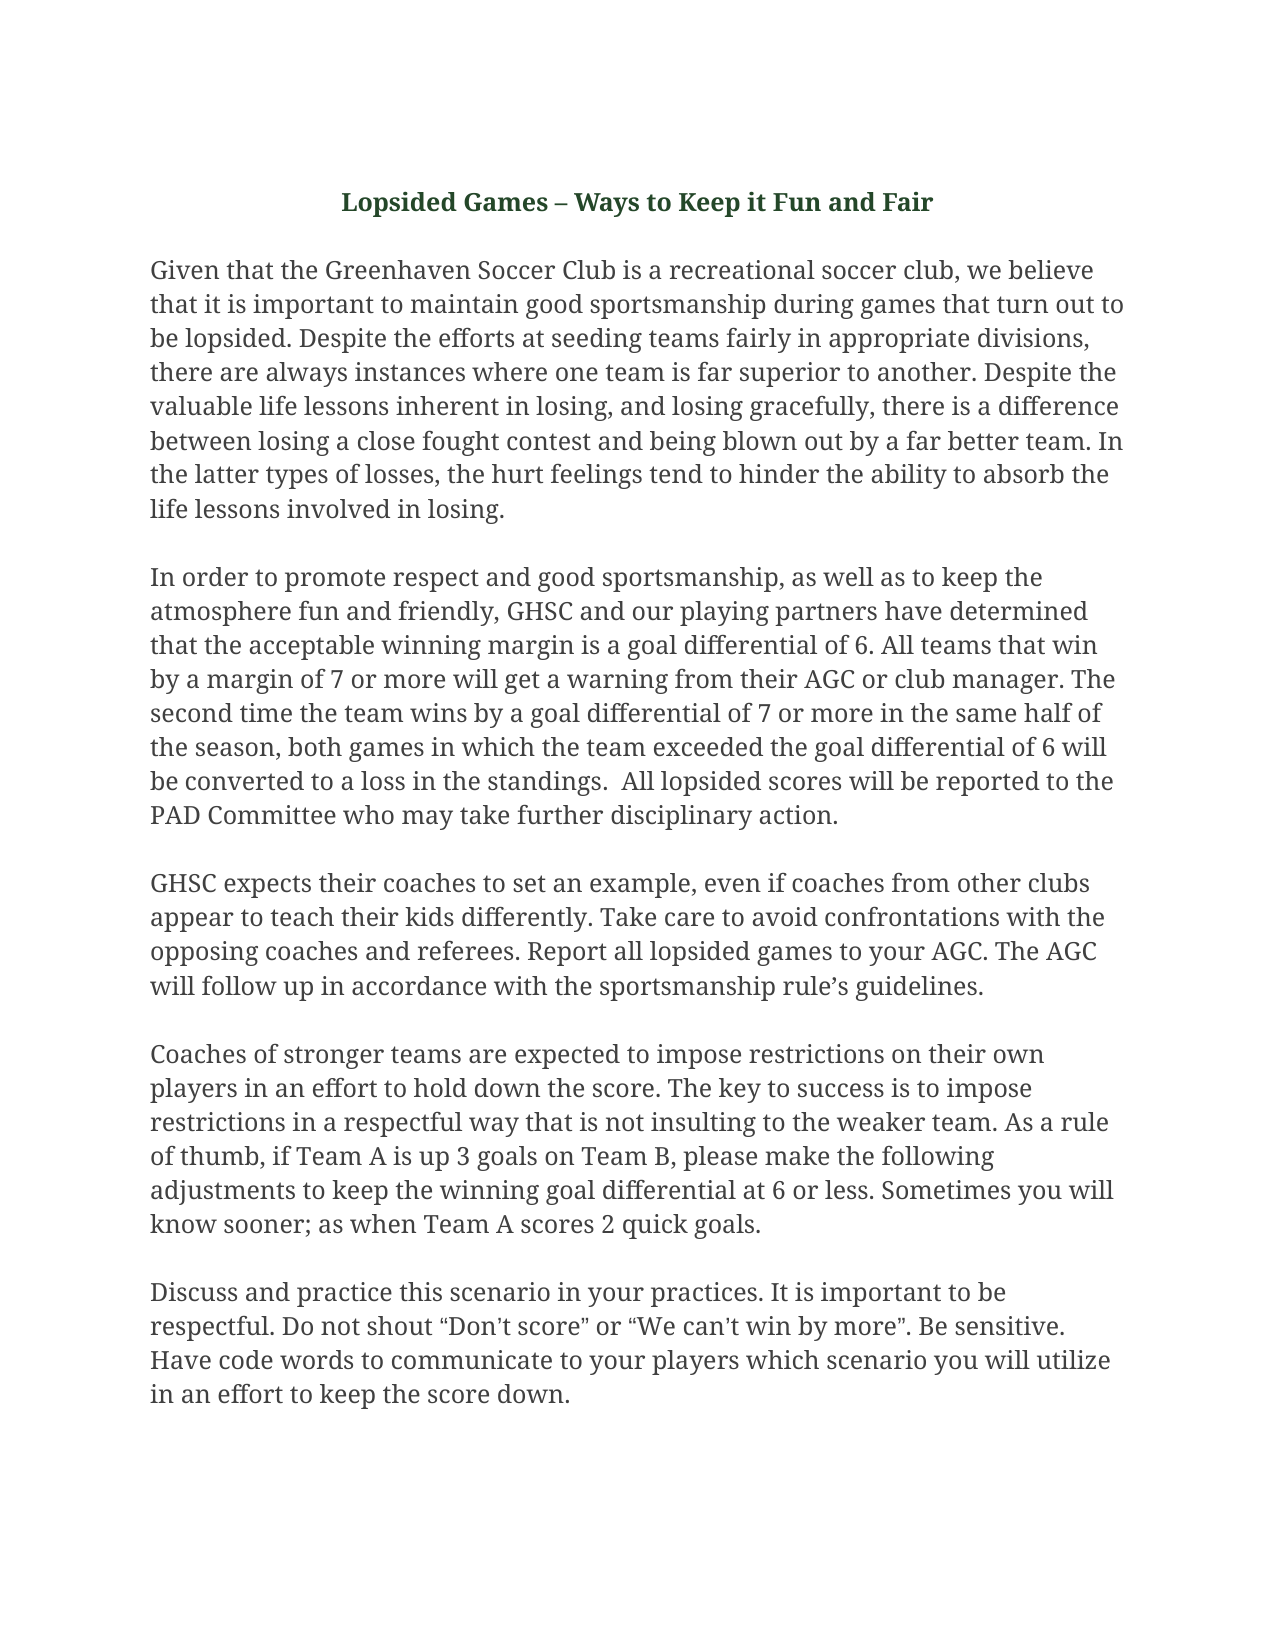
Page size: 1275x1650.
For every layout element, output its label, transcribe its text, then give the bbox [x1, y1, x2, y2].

text Given that the Greenhaven Soccer Club is a recreational soccer club, we believe that it is important to maintain good sportsmanship during games that turn out to be lopsided. Despite the efforts at seeding teams fairly in appropriate divisions, there are always instances where one team is far superior to another. Despite the valuable life lessons inherent in losing, and losing gracefully, there is a difference between losing a close fought contest and being blown out by a far better team. In the latter types of losses, the hurt feelings tend to hinder the ability to absorb the life lessons involved in losing. [150, 253, 1125, 525]
text In order to promote respect and good sportsmanship, as well as to keep the atmosphere fun and friendly, GHSC and our playing partners have determined that the acceptable winning margin is a goal differential of 6. All teams that win by a margin of 7 or more will get a warning from their AGC or club manager. The second time the team wins by a goal differential of 7 or more in the same half of the season, both games in which the team exceeded the goal differential of 6 will be converted to a loss in the standings. All lopsided scores will be reported to the PAD Committee who may take further disciplinary action. [150, 559, 1125, 832]
text Coaches of stronger teams are expected to impose restrictions on their own players in an effort to hold down the score. The key to success is to impose restrictions in a respectful way that is not insulting to the weaker team. As a rule of thumb, if Team A is up 3 goals on Team B, please make the following adjustments to keep the winning goal differential at 6 or less. Sometimes you will know sooner; as when Team A scores 2 quick goals. [150, 1036, 1125, 1241]
text Discuss and practice this scenario in your practices. It is important to be respectful. Do not shout “Don’t score” or “We can’t win by more”. Be sensitive. Have code words to communicate to your players which scenario you will utilize in an effort to keep the score down. [150, 1275, 1125, 1411]
text Lopsided Games – Ways to Keep it Fun and Fair [150, 184, 1125, 219]
text GHSC expects their coaches to set an example, even if coaches from other clubs appear to teach their kids differently. Take care to avoid confrontations with the opposing coaches and referees. Report all lopsided games to your AGC. The AGC will follow up in accordance with the sportsmanship rule’s guidelines. [150, 866, 1125, 1002]
